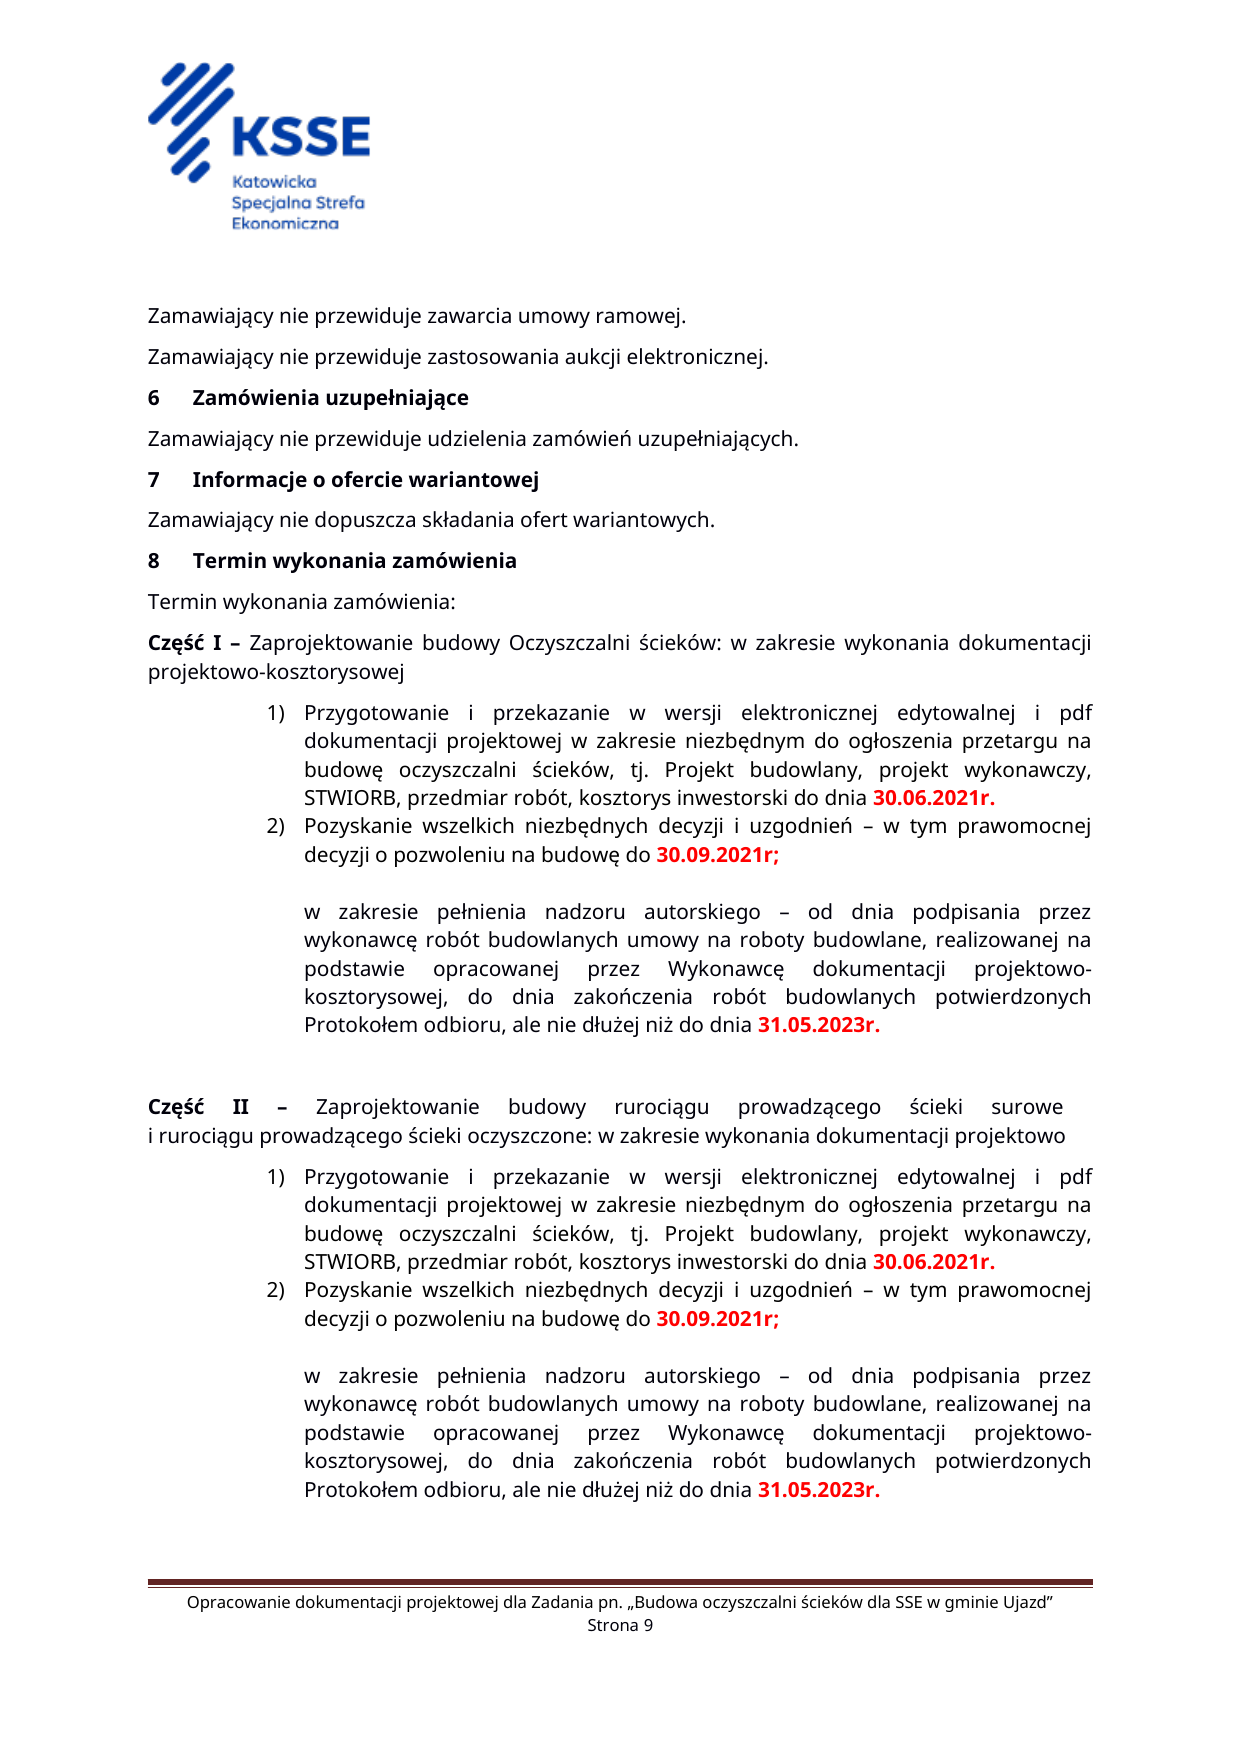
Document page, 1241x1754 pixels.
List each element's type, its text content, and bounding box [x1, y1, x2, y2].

text Zamawiający nie przewiduje udzielenia zamówień uzupełniających. [148, 424, 1093, 452]
text Część I – Zaprojektowanie budowy Oczyszczalni ścieków: w zakresie wykonania dokumentacji projektowo-kosztorysowej [148, 628, 1093, 685]
picture [147, 62, 373, 232]
subtitle Zamówienia uzupełniające [148, 383, 1093, 411]
subtitle Termin wykonania zamówienia [148, 547, 1093, 575]
list Przygotowanie i przekazanie w wersji elektronicznej edytowalnej i pdf dokumentacji projektowej w zakresie niezbędnym do ogłoszenia przetargu na budowę oczyszczalni ścieków, tj. Projekt budowlany, projekt wykonawczy, STWIORB, przedmiar robót, kosztorys inwestorski do dnia 30.06.2021r. [266, 698, 1093, 812]
text Zamawiający nie przewiduje zastosowania aukcji elektronicznej. [148, 342, 1093, 370]
text Zamawiający nie przewiduje zawarcia umowy ramowej. [148, 301, 1093, 329]
list Pozyskanie wszelkich niezbędnych decyzji i uzgodnień – w tym prawomocnej decyzji o pozwoleniu na budowę do 30.09.2021r; [266, 1276, 1093, 1332]
list w zakresie pełnienia nadzoru autorskiego – od dnia podpisania przez wykonawcę robót budowlanych umowy na roboty budowlane, realizowanej na podstawie opracowanej przez Wykonawcę dokumentacji projektowo-kosztorysowej, do dnia zakończenia robót budowlanych potwierdzonych Protokołem odbioru, ale nie dłużej niż do dnia 31.05.2023r. [304, 897, 1093, 1039]
text Termin wykonania zamówienia: [148, 587, 1093, 616]
list w zakresie pełnienia nadzoru autorskiego – od dnia podpisania przez wykonawcę robót budowlanych umowy na roboty budowlane, realizowanej na podstawie opracowanej przez Wykonawcę dokumentacji projektowo-kosztorysowej, do dnia zakończenia robót budowlanych potwierdzonych Protokołem odbioru, ale nie dłużej niż do dnia 31.05.2023r. [304, 1361, 1093, 1503]
text Część II – Zaprojektowanie budowy rurociągu prowadzącego ścieki surowe i rurociągu prowadzącego ścieki oczyszczone: w zakresie wykonania dokumentacji projektowo [148, 1092, 1093, 1149]
subtitle Informacje o ofercie wariantowej [148, 465, 1093, 493]
list Przygotowanie i przekazanie w wersji elektronicznej edytowalnej i pdf dokumentacji projektowej w zakresie niezbędnym do ogłoszenia przetargu na budowę oczyszczalni ścieków, tj. Projekt budowlany, projekt wykonawczy, STWIORB, przedmiar robót, kosztorys inwestorski do dnia 30.06.2021r. [266, 1162, 1093, 1276]
list Pozyskanie wszelkich niezbędnych decyzji i uzgodnień – w tym prawomocnej decyzji o pozwoleniu na budowę do 30.09.2021r; [266, 812, 1093, 868]
text Zamawiający nie dopuszcza składania ofert wariantowych. [148, 506, 1093, 534]
